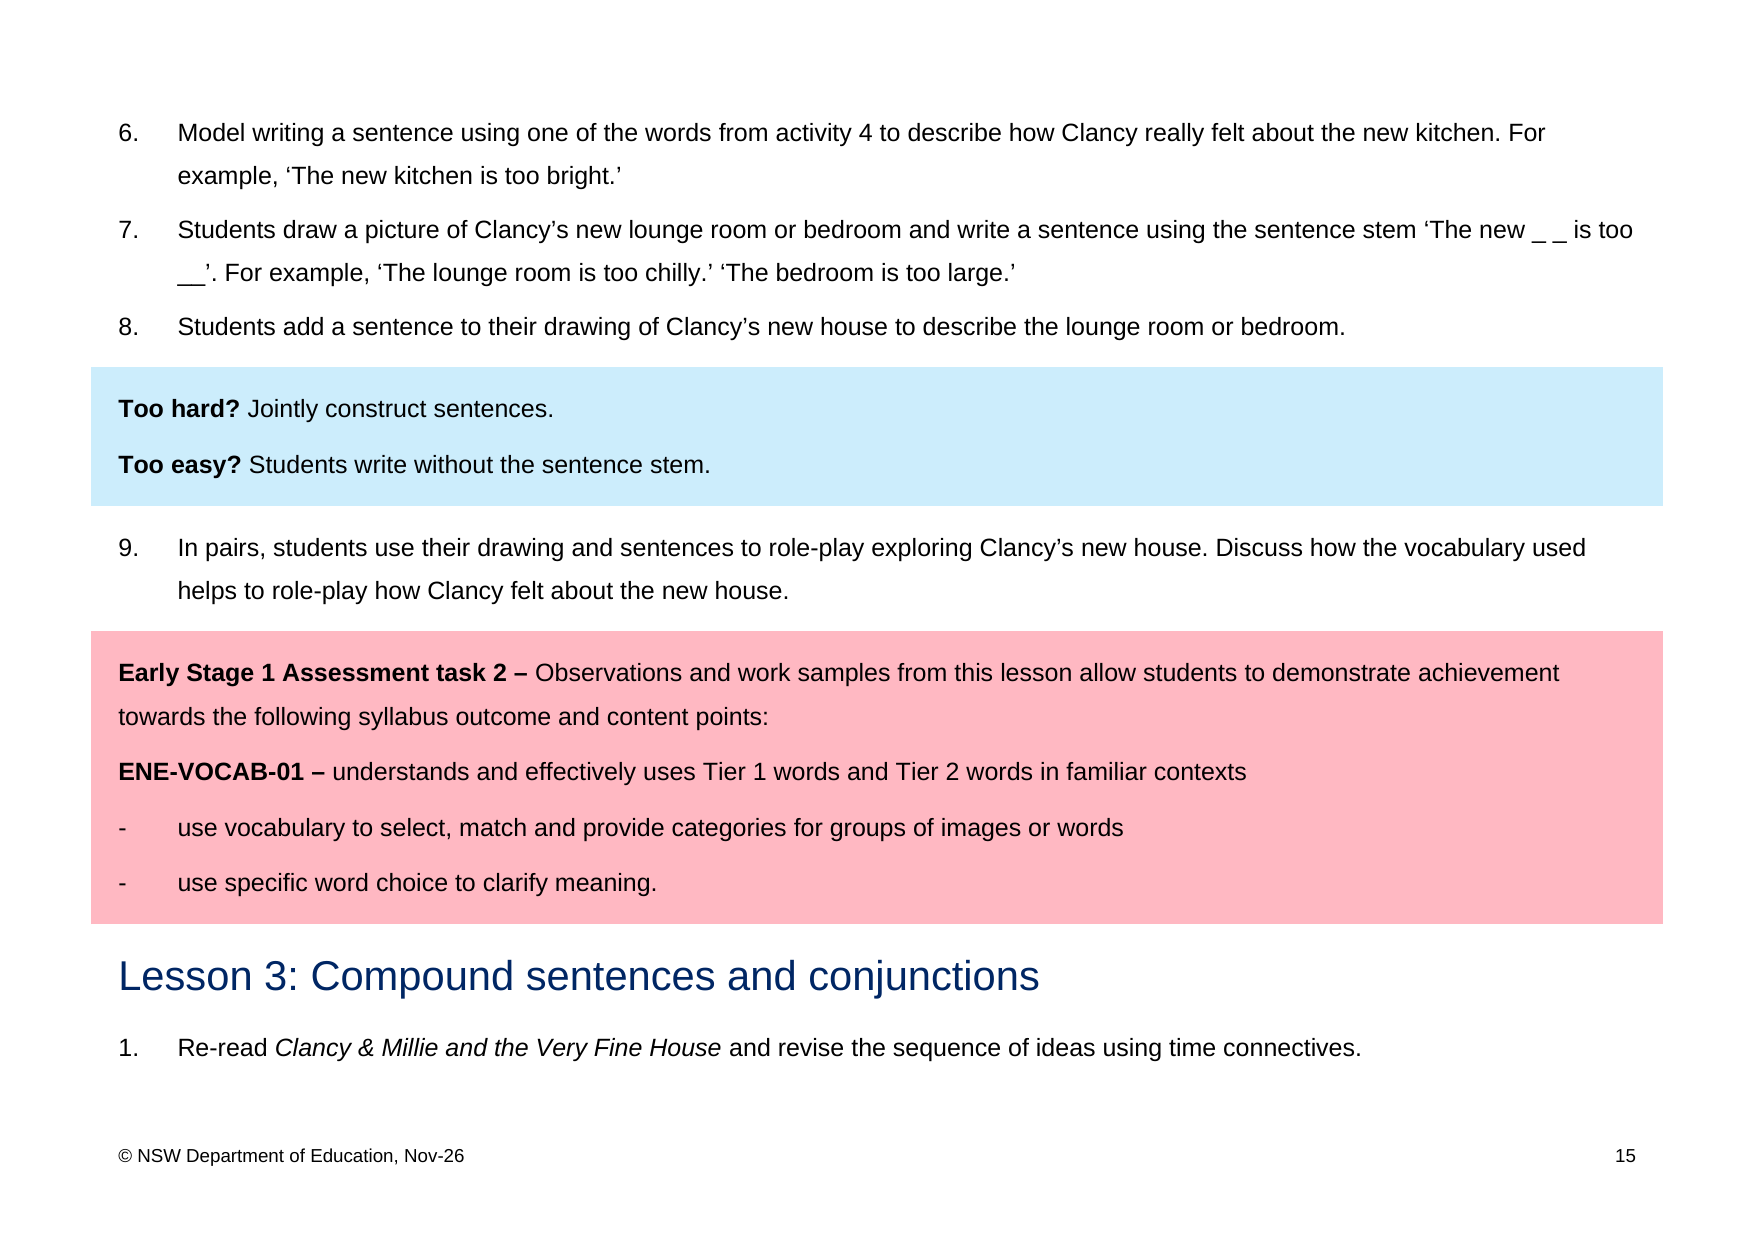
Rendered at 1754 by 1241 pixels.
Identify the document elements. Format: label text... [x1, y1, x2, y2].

subtitle Lesson 3: Compound sentences and conjunctions [118, 951, 1636, 999]
list Students draw a picture of Clancy’s new lounge room or bedroom and write a sentence using the sentence stem ‘The new _ _ is too __’. For example, ‘The lounge room is too chilly.’ ‘The bedroom is too large.’ [118, 215, 1636, 287]
text ENE-VOCAB-01 – understands and effectively uses Tier 1 words and Tier 2 words in familiar contexts [97, 730, 1657, 786]
list Students add a sentence to their drawing of Clancy’s new house to describe the lounge room or bedroom. [118, 311, 1636, 340]
list Re-read Clancy & Millie and the Very Fine House and revise the sequence of ideas using time connectives. [118, 1033, 1636, 1062]
list use vocabulary to select, match and provide categories for groups of images or words [97, 786, 1657, 841]
list In pairs, students use their drawing and sentences to role-play exploring Clancy’s new house. Discuss how the vocabulary used helps to role-play how Clancy felt about the new house. [118, 532, 1636, 604]
text Too easy? Students write without the sentence stem. [97, 423, 1657, 499]
text Early Stage 1 Assessment task 2 – Observations and work samples from this lesson allow students to demonstrate achievement towards the following syllabus outcome and content points: [97, 638, 1657, 730]
list use specific word choice to clarify meaning. [97, 841, 1657, 918]
list Model writing a sentence using one of the words from activity 4 to describe how Clancy really felt about the new kitchen. For example, ‘The new kitchen is too bright.’ [118, 118, 1636, 190]
text Too hard? Jointly construct sentences. [97, 373, 1657, 423]
